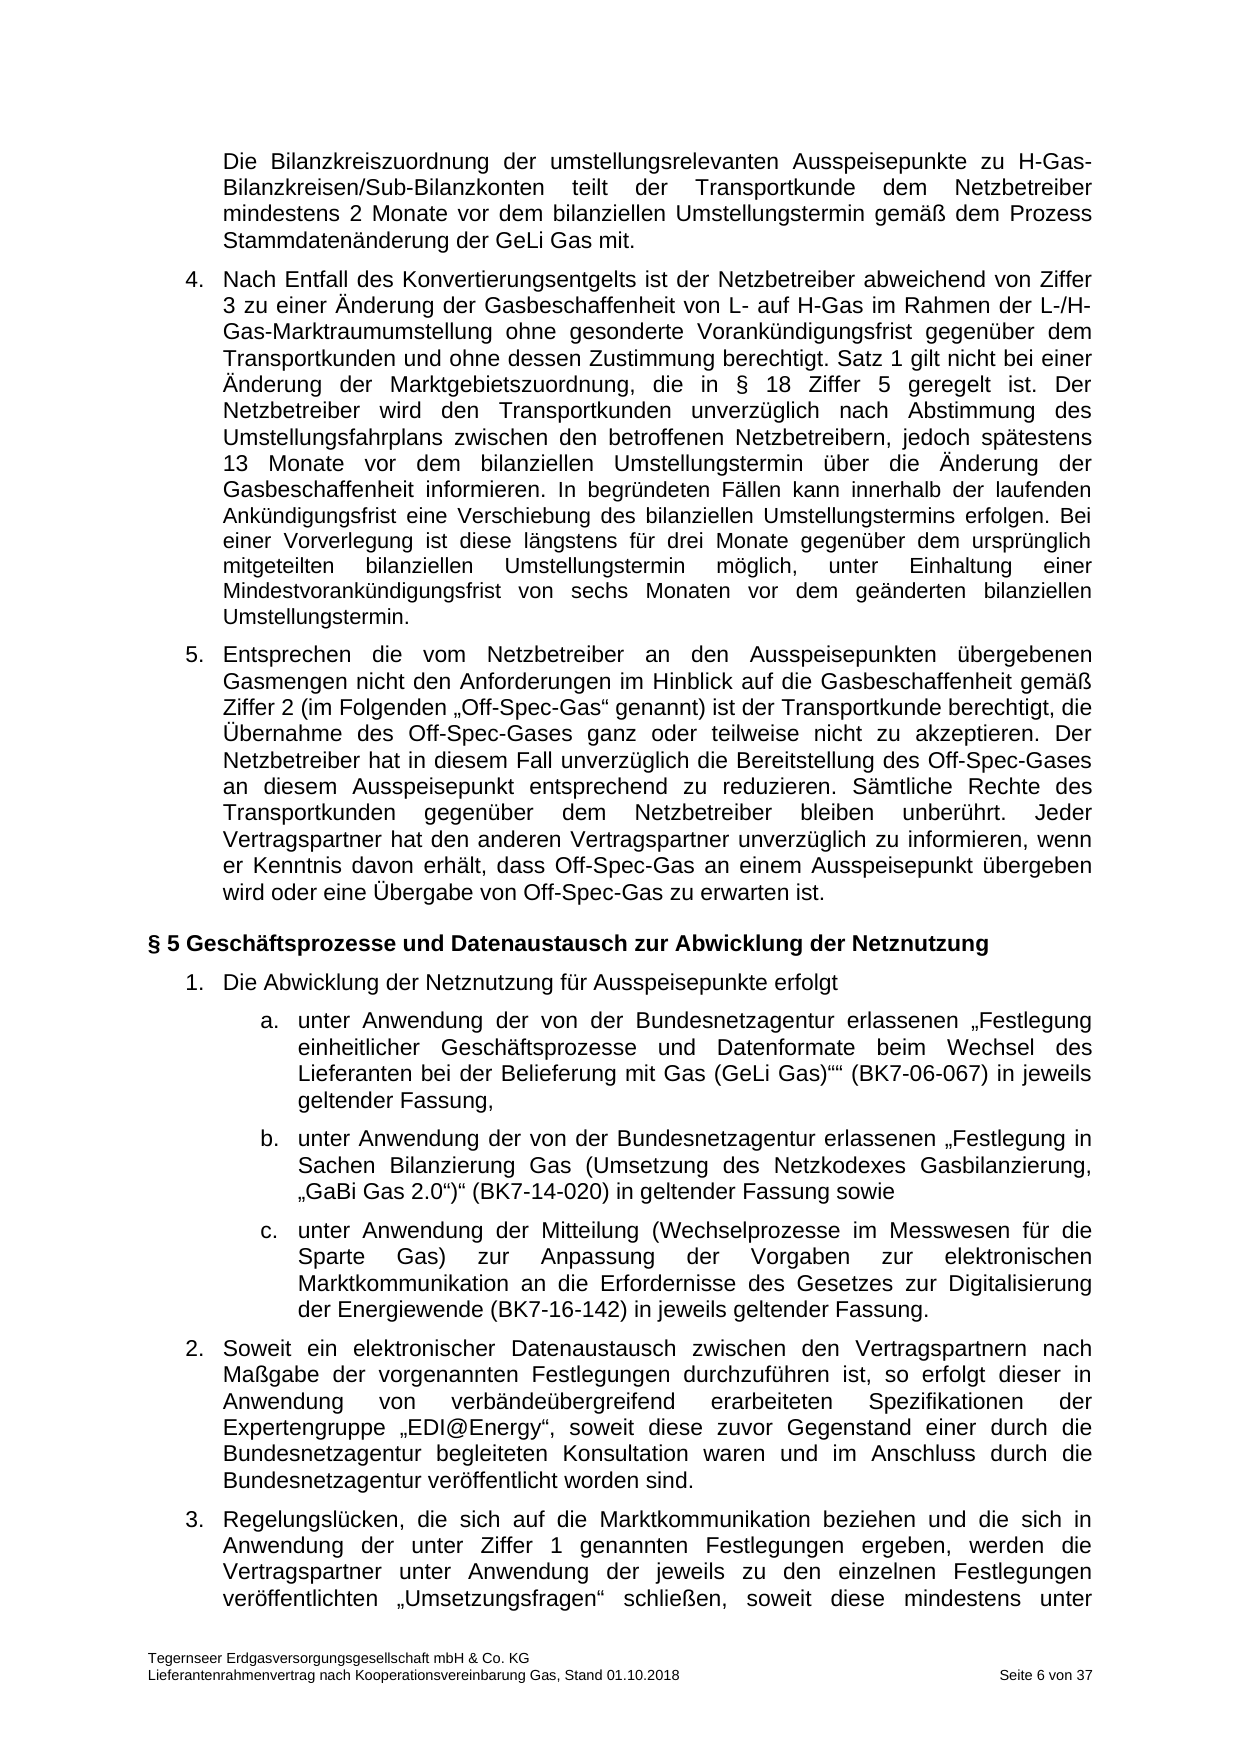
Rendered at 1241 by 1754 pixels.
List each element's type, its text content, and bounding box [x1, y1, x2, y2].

list Soweit ein elektronischer Datenaustausch zwischen den Vertragspartnern nach Maßgabe der vorgenannten Festlegungen durchzuführen ist, so erfolgt dieser in Anwendung von verbändeübergreifend erarbeiteten Spezifikationen der Expertengruppe „EDI@Energy“, soweit diese zuvor Gegenstand einer durch die Bundesnetzagentur begleiteten Konsultation waren und im Anschluss durch die Bundesnetzagentur veröffentlicht worden sind. [185, 1335, 1093, 1493]
list Die Abwicklung der Netznutzung für Ausspeisepunkte erfolgt [185, 969, 1093, 995]
list unter Anwendung der von der Bundesnetzagentur erlassenen „Festlegung einheitlicher Geschäftsprozesse und Datenformate beim Wechsel des Lieferanten bei der Belieferung mit Gas (GeLi Gas)““ (BK7-06-067) in jeweils geltender Fassung, [260, 1007, 1093, 1113]
list Nach Entfall des Konvertierungsentgelts ist der Netzbetreiber abweichend von Ziffer 3 zu einer Änderung der Gasbeschaffenheit von L- auf H-Gas im Rahmen der L-/H-Gas-Marktraumumstellung ohne gesonderte Vorankündigungsfrist gegenüber dem Transportkunden und ohne dessen Zustimmung berechtigt. Satz 1 gilt nicht bei einer Änderung der Marktgebietszuordnung, die in § 18 Ziffer 5 geregelt ist. Der Netzbetreiber wird den Transportkunden unverzüglich nach Abstimmung des Umstellungsfahrplans zwischen den betroffenen Netzbetreibern, jedoch spätestens 13 Monate vor dem bilanziellen Umstellungstermin über die Änderung der Gasbeschaffenheit informieren. In begründeten Fällen kann innerhalb der laufenden Ankündigungsfrist eine Verschiebung des bilanziellen Umstellungstermins erfolgen. Bei einer Vorverlegung ist diese längstens für drei Monate gegenüber dem ursprünglich mitgeteilten bilanziellen Umstellungstermin möglich, unter Einhaltung einer Mindestvorankündigungsfrist von sechs Monaten vor dem geänderten bilanziellen Umstellungstermin. [185, 266, 1093, 629]
list unter Anwendung der Mitteilung (Wechselprozesse im Messwesen für die Sparte Gas) zur Anpassung der Vorgaben zur elektronischen Marktkommunikation an die Erfordernisse des Gesetzes zur Digitalisierung der Energiewende (BK7-16-142) in jeweils geltender Fassung. [260, 1217, 1093, 1322]
list Entsprechen die vom Netzbetreiber an den Ausspeisepunkten übergebenen Gasmengen nicht den Anforderungen im Hinblick auf die Gasbeschaffenheit gemäß Ziffer 2 (im Folgenden „Off-Spec-Gas“ genannt) ist der Transportkunde berechtigt, die Übernahme des Off-Spec-Gases ganz oder teilweise nicht zu akzeptieren. Der Netzbetreiber hat in diesem Fall unverzüglich die Bereitstellung des Off-Spec-Gases an diesem Ausspeisepunkt entsprechend zu reduzieren. Sämtliche Rechte des Transportkunden gegenüber dem Netzbetreiber bleiben unberührt. Jeder Vertragspartner hat den anderen Vertragspartner unverzüglich zu informieren, wenn er Kenntnis davon erhält, dass Off-Spec-Gas an einem Ausspeisepunkt übergeben wird oder eine Übergabe von Off-Spec-Gas zu erwarten ist. [185, 641, 1093, 905]
subtitle § 5 Geschäftsprozesse und Datenaustausch zur Abwicklung der Netznutzung [148, 930, 1093, 956]
text Die Bilanzkreiszuordnung der umstellungsrelevanten Ausspeisepunkte zu H-Gas-Bilanzkreisen/Sub-Bilanzkonten teilt der Transportkunde dem Netzbetreiber mindestens 2 Monate vor dem bilanziellen Umstellungstermin gemäß dem Prozess Stammdatenänderung der GeLi Gas mit. [223, 148, 1093, 253]
list unter Anwendung der von der Bundesnetzagentur erlassenen „Festlegung in Sachen Bilanzierung Gas (Umsetzung des Netzkodexes Gasbilanzierung, „GaBi Gas 2.0“)“ (BK7-14-020) in geltender Fassung sowie [260, 1125, 1093, 1204]
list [185, 1506, 1093, 1611]
